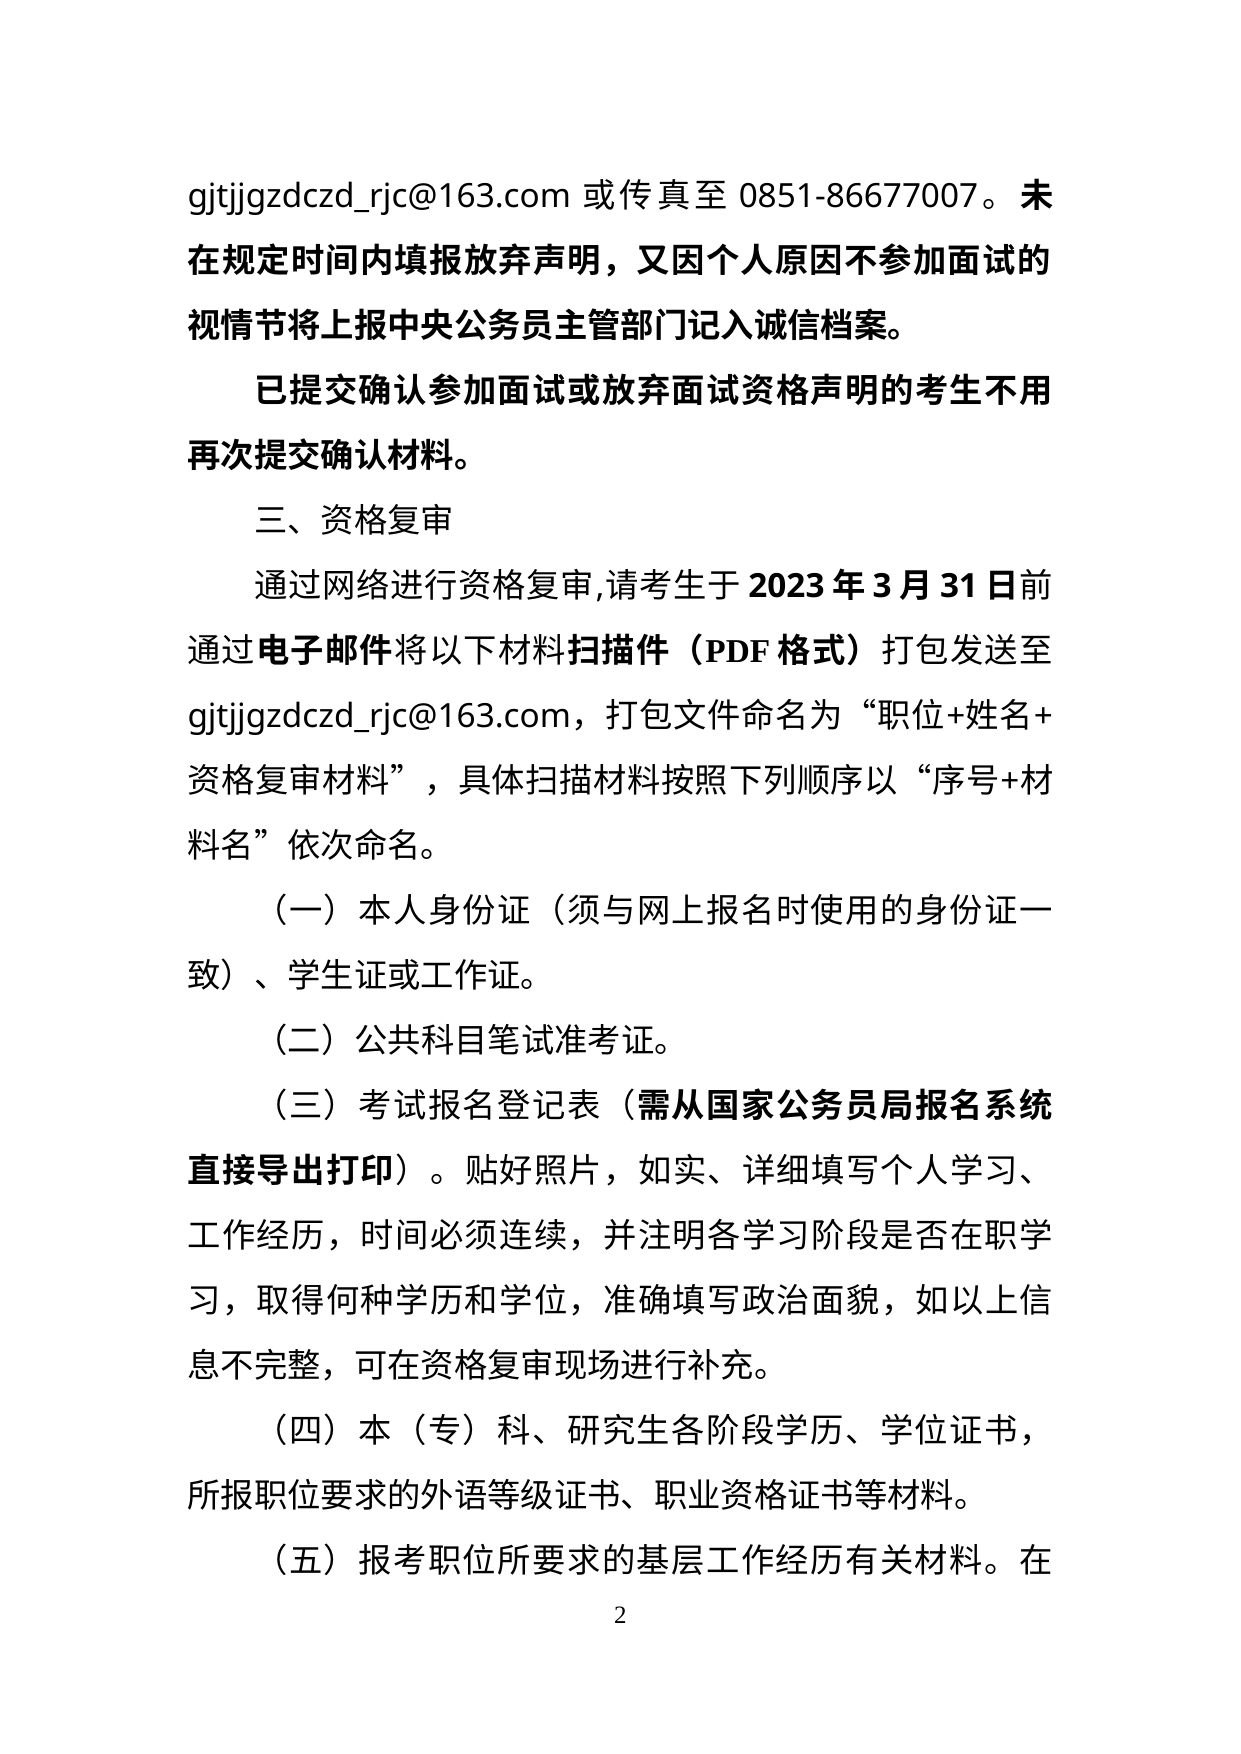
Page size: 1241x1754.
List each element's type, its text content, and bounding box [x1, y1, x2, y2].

text 已提交确认参加面试或放弃面试资格声明的考生不用再次提交确认材料。 [187, 355, 1053, 485]
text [187, 160, 1053, 234]
text （一）本人身份证（须与网上报名时使用的身份证一致）、学生证或工作证。 [187, 875, 1053, 1005]
text 三、资格复审 [187, 485, 1053, 550]
text （三）考试报名登记表（需从国家公务员局报名系统直接导出打印）。贴好照片，如实、详细填写个人学习、工作经历，时间必须连续，并注明各学习阶段是否在职学习，取得何种学历和学位，准确填写政治面貌，如以上信息不完整，可在资格复审现场进行补充。 [187, 1070, 1053, 1395]
text （四）本（专）科、研究生各阶段学历、学位证书，所报职位要求的外语等级证书、职业资格证书等材料。 [187, 1395, 1053, 1525]
text 通过网络进行资格复审,请考生于2023年3月31日前通过电子邮件将以下材料扫描件（PDF格式）打包发送至gjtjjgzdczd_rjc@163.com，打包文件命名为“职位+姓名+资格复审材料”，具体扫描材料按照下列顺序以“序号+材料名”依次命名。 [187, 802, 1053, 875]
text （二）公共科目笔试准考证。 [187, 1005, 1053, 1070]
text 通过网络进行资格复审,请考生于2023年3月31日前通过电子邮件将以下材料扫描件（PDF格式）打包发送至gjtjjgzdczd_rjc@163.com，打包文件命名为“职位+姓名+资格复审材料”，具体扫描材料按照下列顺序以“序号+材料名”依次命名。 [187, 550, 1053, 756]
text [187, 1525, 1053, 1590]
